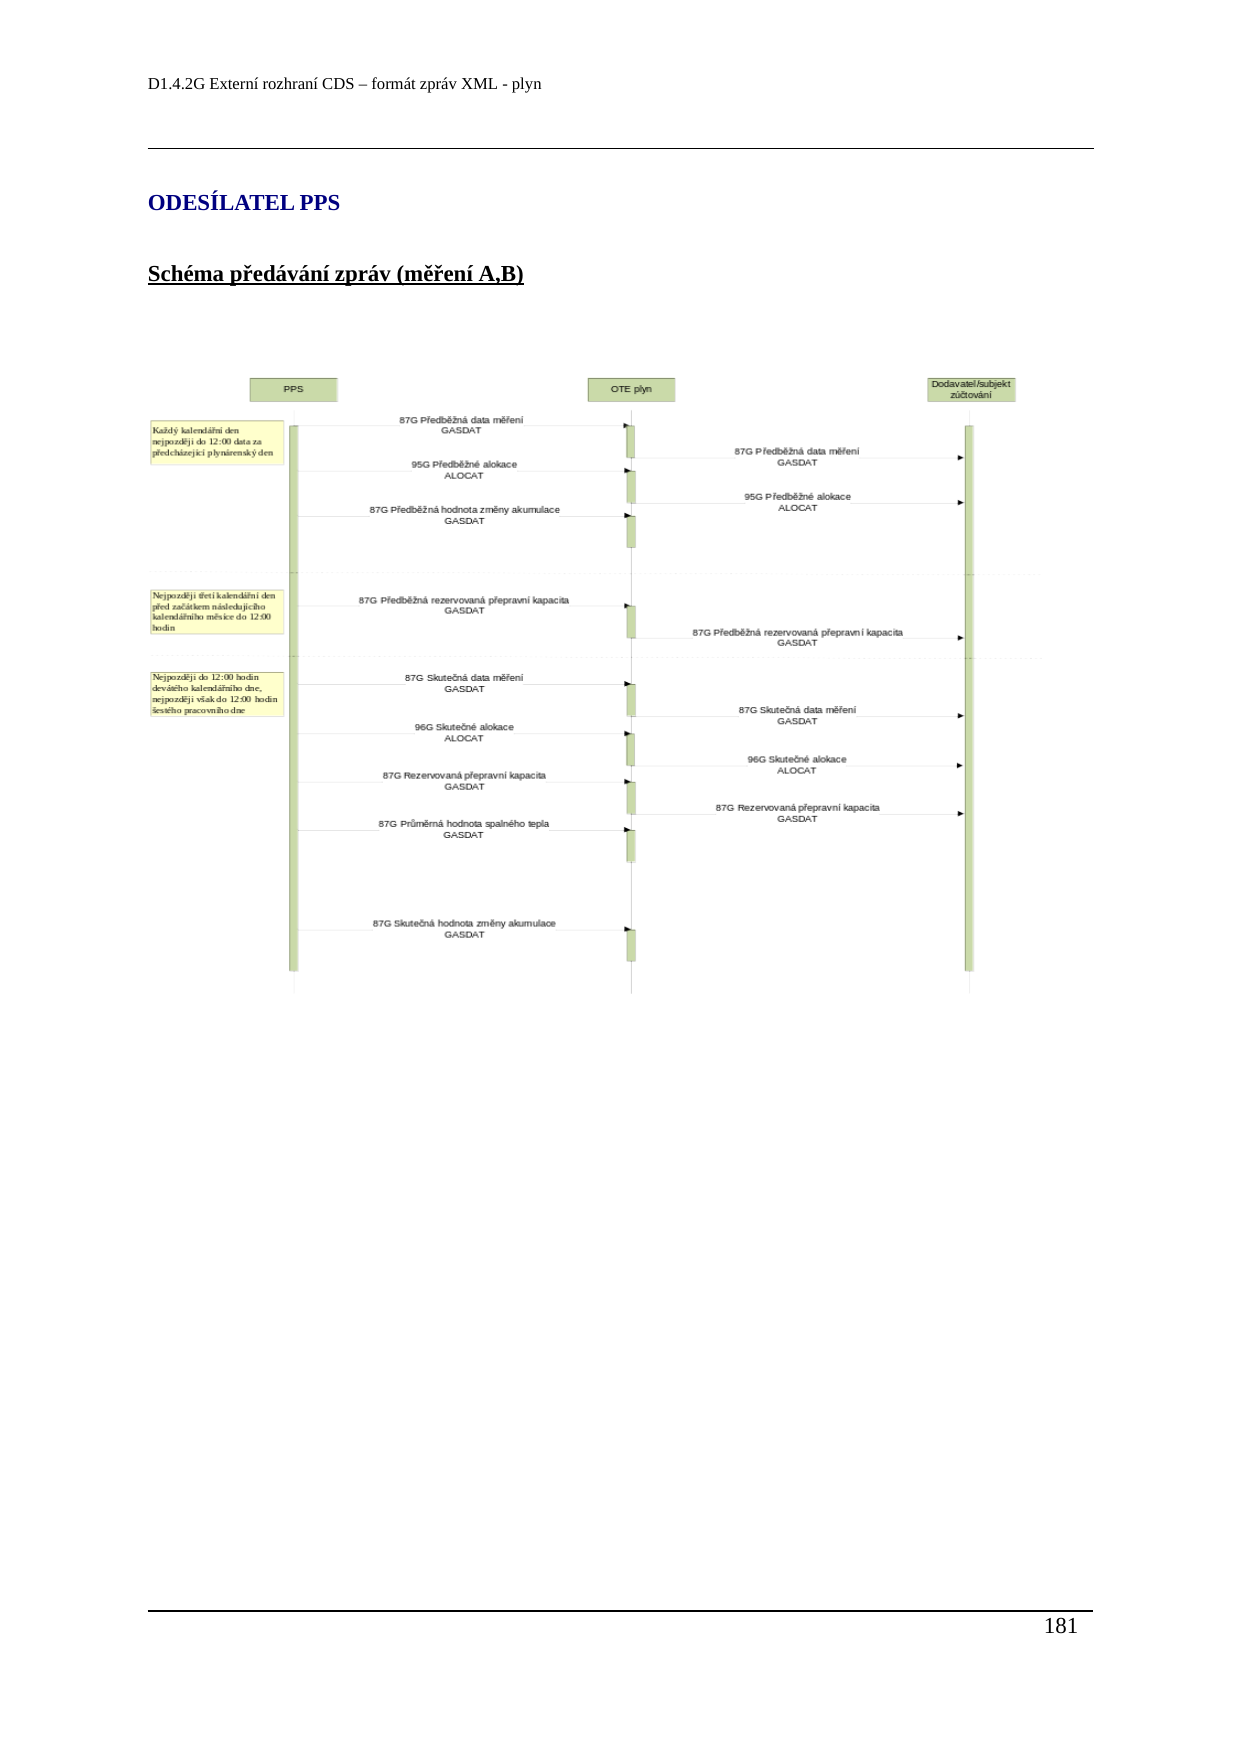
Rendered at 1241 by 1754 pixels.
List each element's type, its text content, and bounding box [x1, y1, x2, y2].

subtitle Odesílatel PPS [148, 189, 1092, 215]
text Schéma předávání zpráv (měření A,B) [148, 261, 1092, 287]
